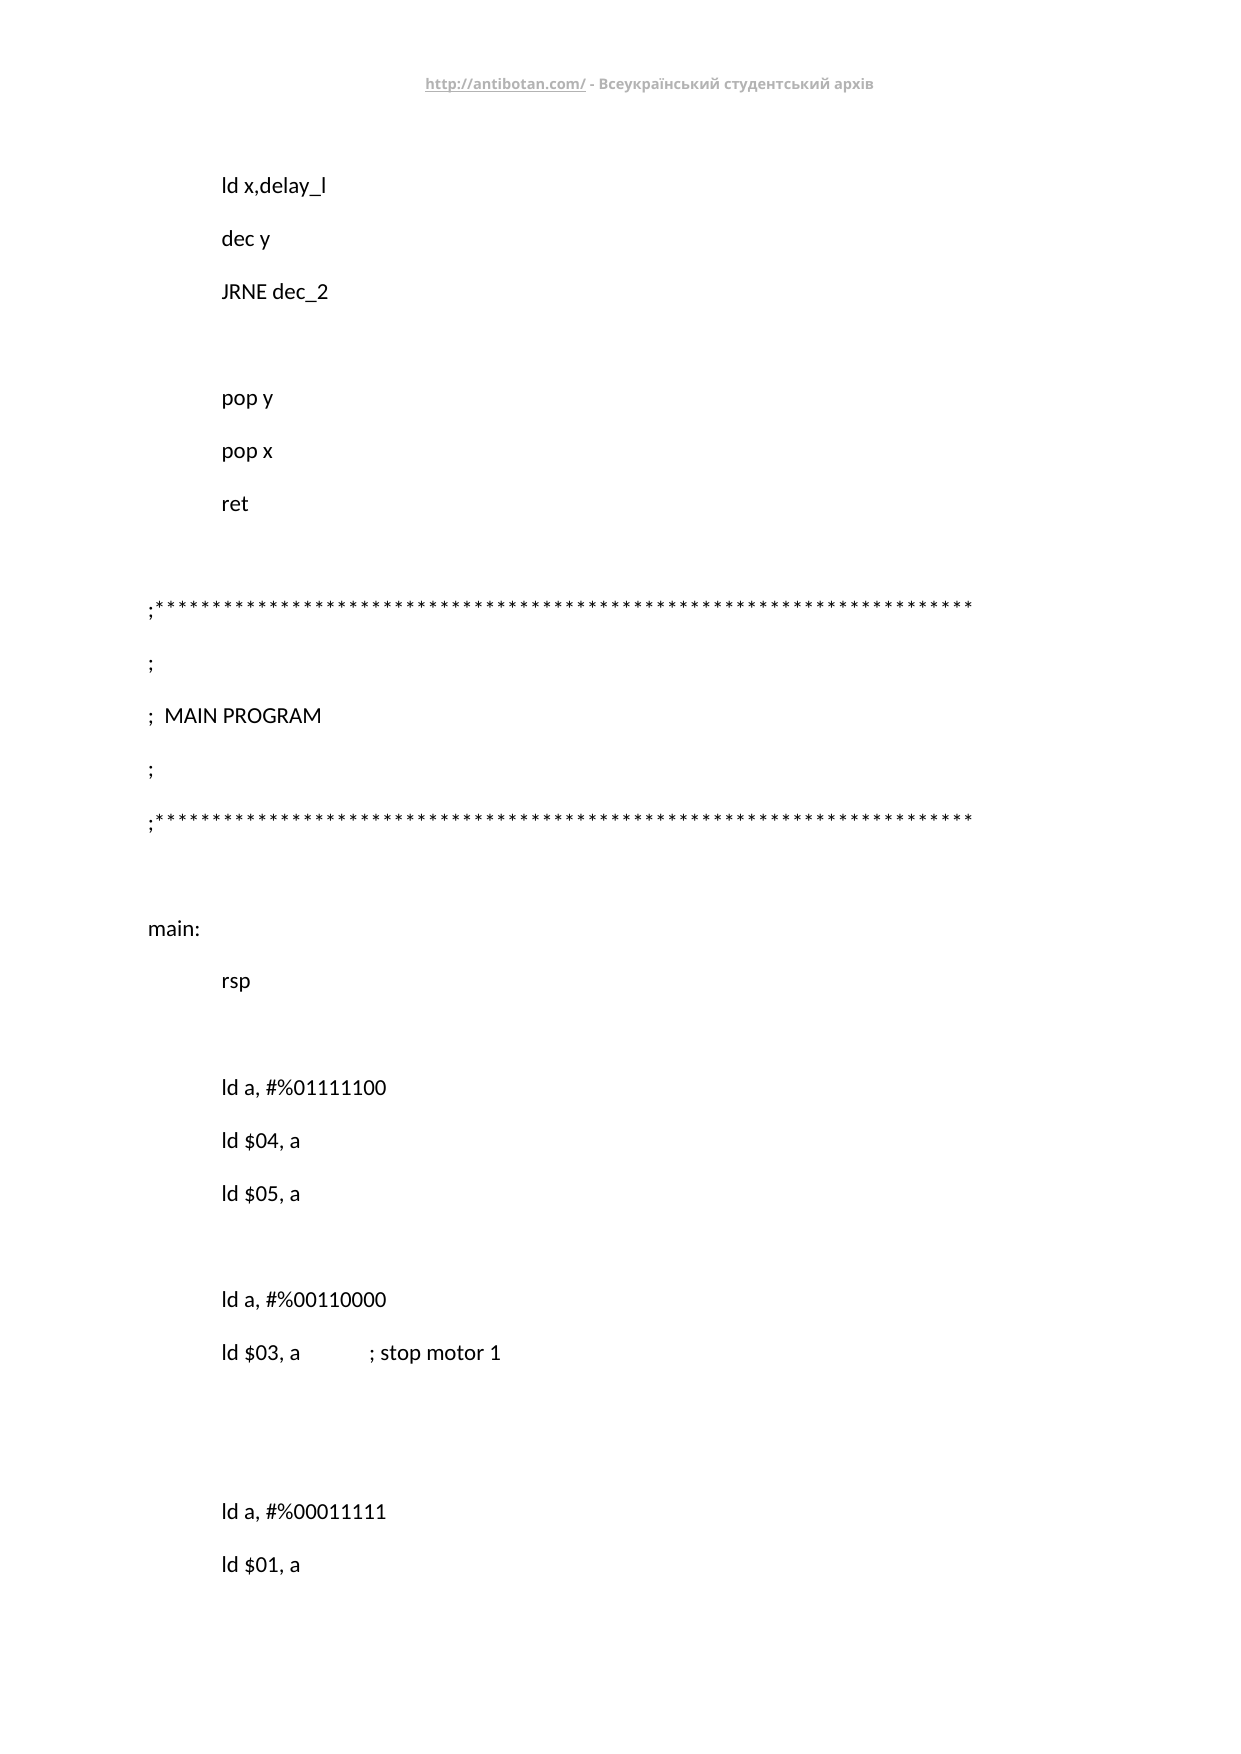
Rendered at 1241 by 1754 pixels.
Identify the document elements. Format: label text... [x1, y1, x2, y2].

text rsp [148, 967, 1152, 995]
text main: [148, 914, 1152, 942]
text ret [148, 489, 1152, 517]
text ld $01, a [148, 1550, 1152, 1578]
text ; MAIN PROGRAM [148, 702, 1152, 729]
text JRNE dec_2 [148, 277, 1152, 305]
text pop x [148, 436, 1152, 464]
text ; [148, 754, 1152, 783]
text ld a, #%00011111 [148, 1497, 1152, 1525]
text pop y [148, 383, 1152, 411]
text ld $05, a [148, 1179, 1152, 1207]
text ;************************************************************************ [148, 596, 1152, 623]
text ld $03, a ; stop motor 1 [148, 1338, 1152, 1366]
text dec y [148, 224, 1152, 252]
text ld $04, a [148, 1126, 1152, 1154]
text ld x,delay_l [148, 171, 1152, 199]
text ; [148, 648, 1152, 677]
text ;************************************************************************ [148, 808, 1152, 836]
text ld a, #%00110000 [148, 1285, 1152, 1313]
text ld a, #%01111100 [148, 1073, 1152, 1101]
